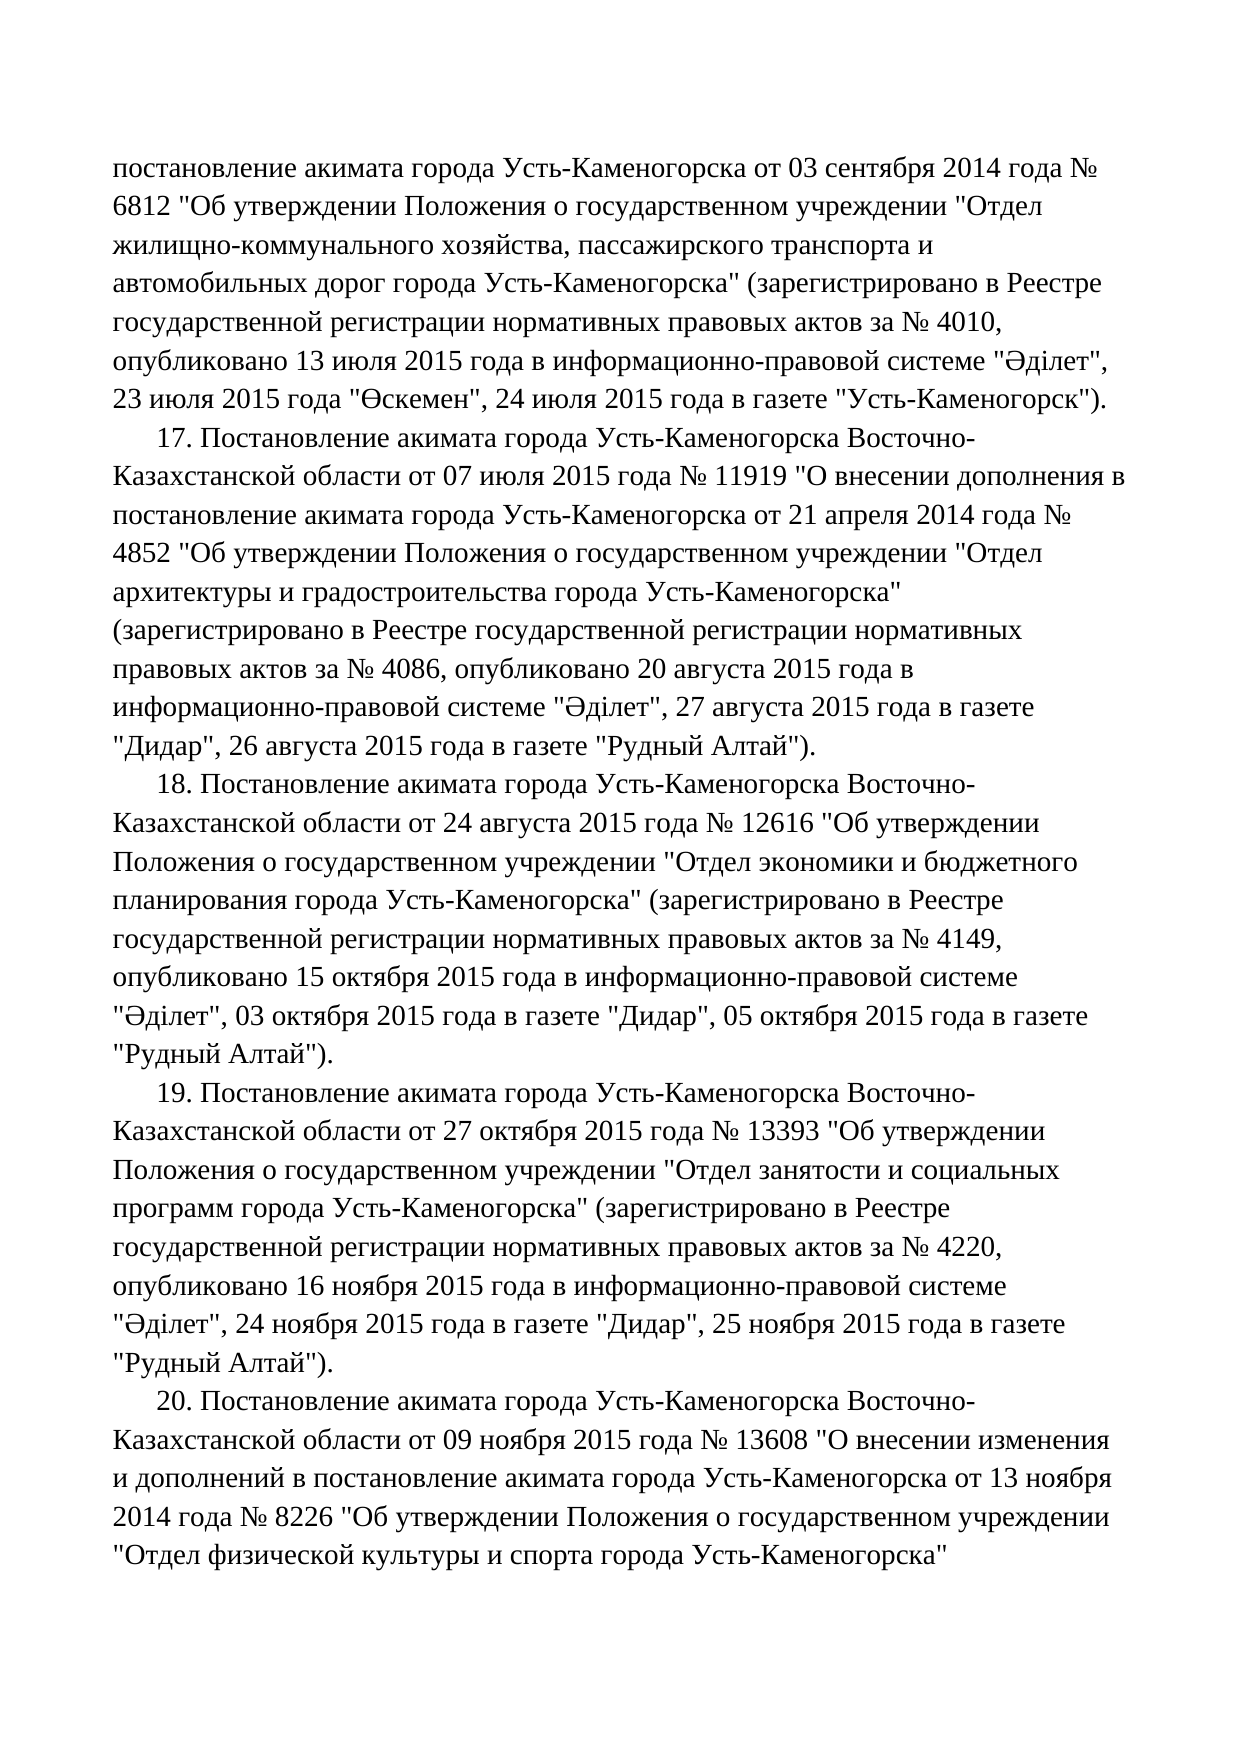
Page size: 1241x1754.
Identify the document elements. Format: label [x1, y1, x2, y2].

text [112, 150, 1128, 1571]
